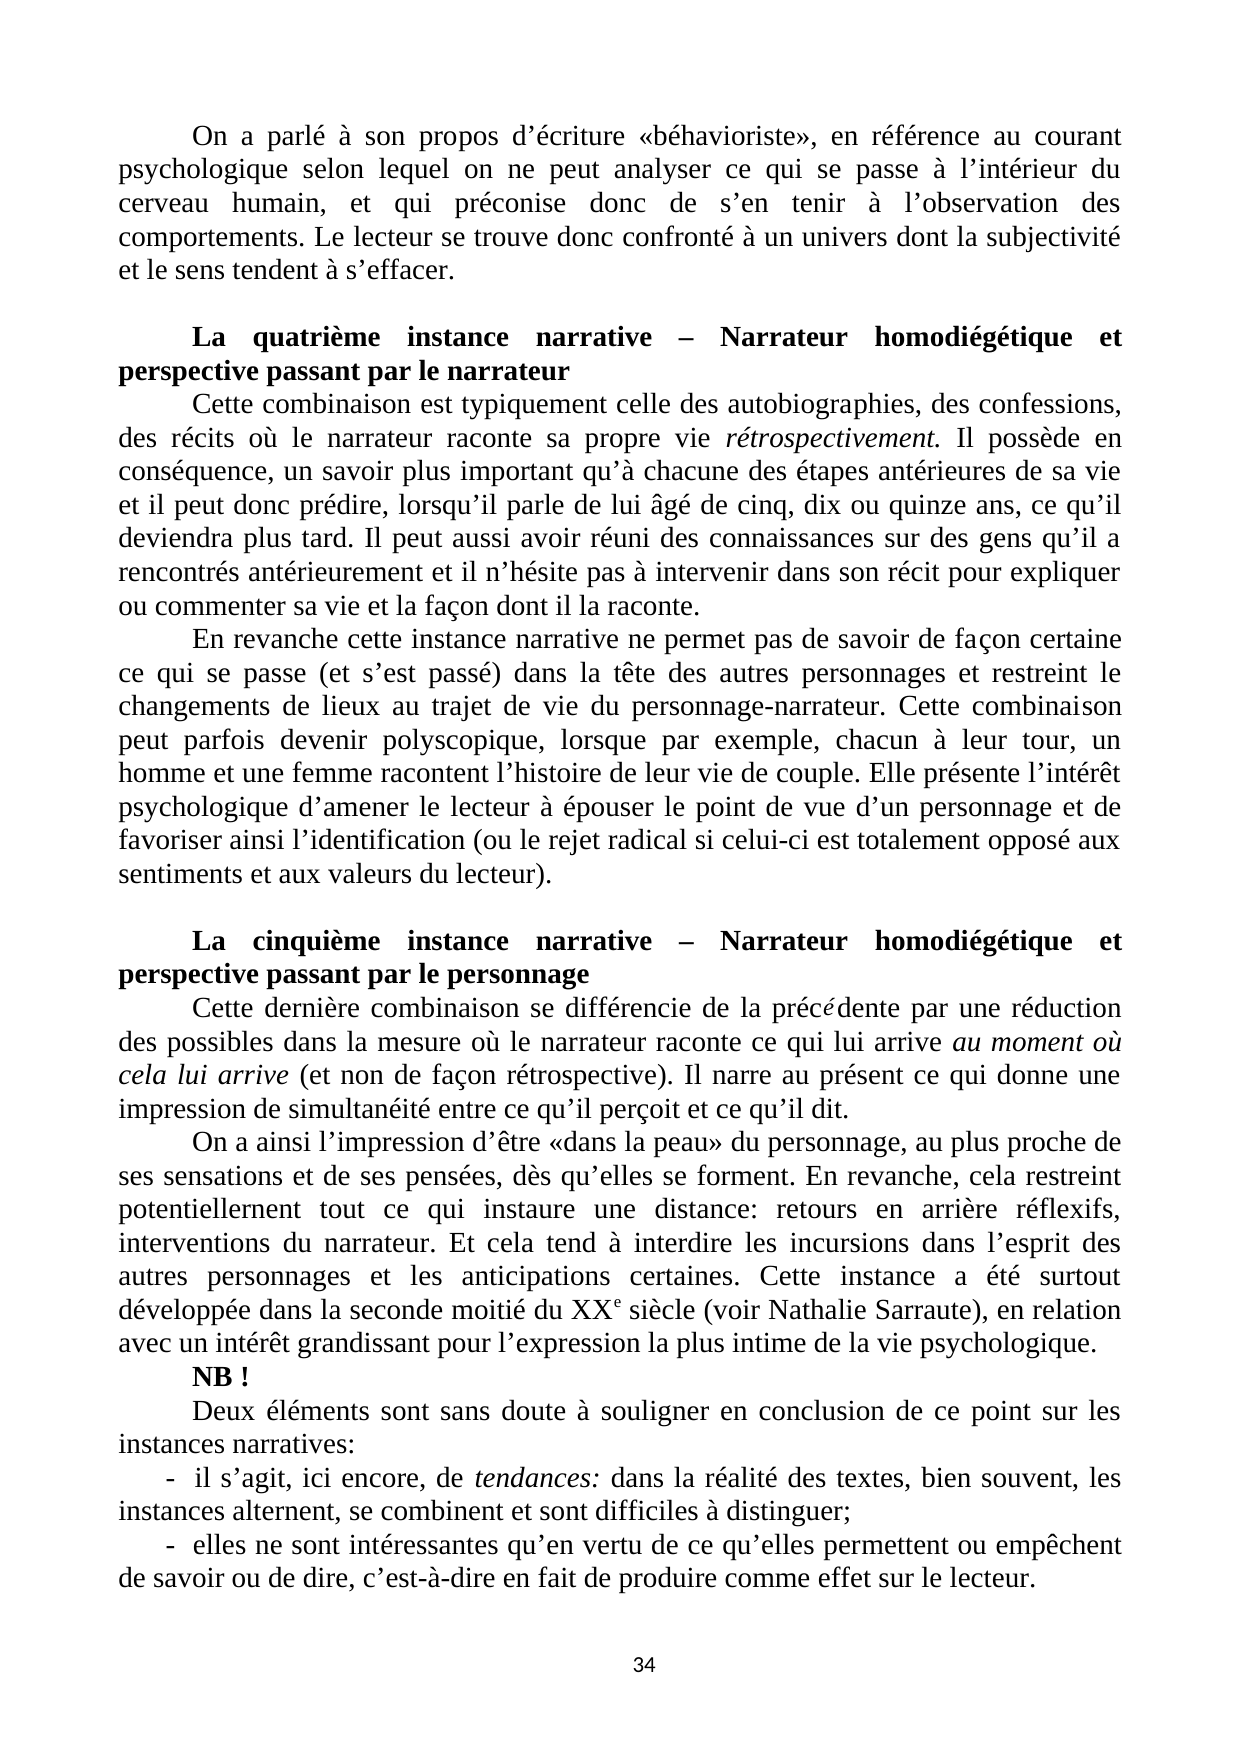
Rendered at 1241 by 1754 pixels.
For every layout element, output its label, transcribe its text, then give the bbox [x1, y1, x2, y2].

text On a parlé à son propos d’écriture «béhavioriste», en référence au courant psychologique selon lequel on ne peut analyser ce qui se passe à l’intérieur du cerveau humain, et qui préconise donc de s’en tenir à l’observation des comportements. Le lecteur se trouve donc confronté à un univers dont la subjectivité et le sens tendent à s’effacer. [118, 118, 1122, 286]
text La quatrième instance narrative – Narrateur homodiégétique et perspective passant par le narrateur [118, 319, 1122, 386]
text On a ainsi l’impression d’être «dans la peau» du personnage, au plus proche de ses sensations et de ses pensées, dès qu’elles se forment. En revanche, cela restreint potentiellernent tout ce qui instaure une distance: retours en arrière réflexifs, interventions du narrateur. Et cela tend à interdire les incursions dans l’esprit des autres personnages et les anticipations certaines. Cette instance a été surtout développée dans la seconde moitié du XXe siècle (voir Nathalie Sarraute), en relation avec un intérêt grandissant pour l’expression la plus intime de la vie psychologique. [118, 1124, 1122, 1359]
text NB ! [118, 1359, 1122, 1393]
text Cette combinaison est typiquement celle des autobiographies, des confessions, des récits où le narrateur raconte sa propre vie rétrospectivement. Il possède en conséquence, un savoir plus important qu’à chacune des étapes antérieures de sa vie et il peut donc prédire, lorsqu’il parle de lui âgé de cinq, dix ou quinze ans, ce qu’il deviendra plus tard. Il peut aussi avoir réuni des connaissances sur des gens qu’il a rencontrés antérieurement et il n’hésite pas à intervenir dans son récit pour expliquer ou commenter sa vie et la façon dont il la raconte. [118, 386, 1122, 621]
text La cinquième instance narrative – Narrateur homodiégétique et perspective passant par le personnage [118, 923, 1122, 990]
text En revanche cette instance narrative ne permet pas de savoir de façon certaine ce qui se passe (et s’est passé) dans la tête des autres personnages et restreint le changements de lieux au trajet de vie du personnage-narrateur. Cette combinaison peut parfois devenir polyscopique, lorsque par exemple, chacun à leur tour, un homme et une femme racontent l’histoire de leur vie de couple. Elle présente l’intérêt psychologique d’amener le lecteur à épouser le point de vue d’un personnage et de favoriser ainsi l’identification (ou le rejet radical si celui-ci est totalement opposé aux sentiments et aux valeurs du lecteur). [118, 621, 1122, 889]
text - elles ne sont intéressantes qu’en vertu de ce qu’elles permettent ou empêchent de savoir ou de dire, c’est-à-dire en fait de produire comme effet sur le lecteur. [118, 1527, 1122, 1594]
text Cette dernière combinaison se différencie de la précdente par une réduction des possibles dans la mesure où le narrateur raconte ce qui lui arrive au moment où cela lui arrive (et non de façon rétrospective). Il narre au présent ce qui donne une impression de simultanéité entre ce qu’il perçoit et ce qu’il dit. [118, 990, 1122, 1124]
text - il s’agit, ici encore, de tendances: dans la réalité des textes, bien souvent, les instances alternent, se combinent et sont difficiles à distinguer; [118, 1460, 1122, 1527]
text Deux éléments sont sans doute à souligner en conclusion de ce point sur les instances narratives: [118, 1393, 1122, 1460]
